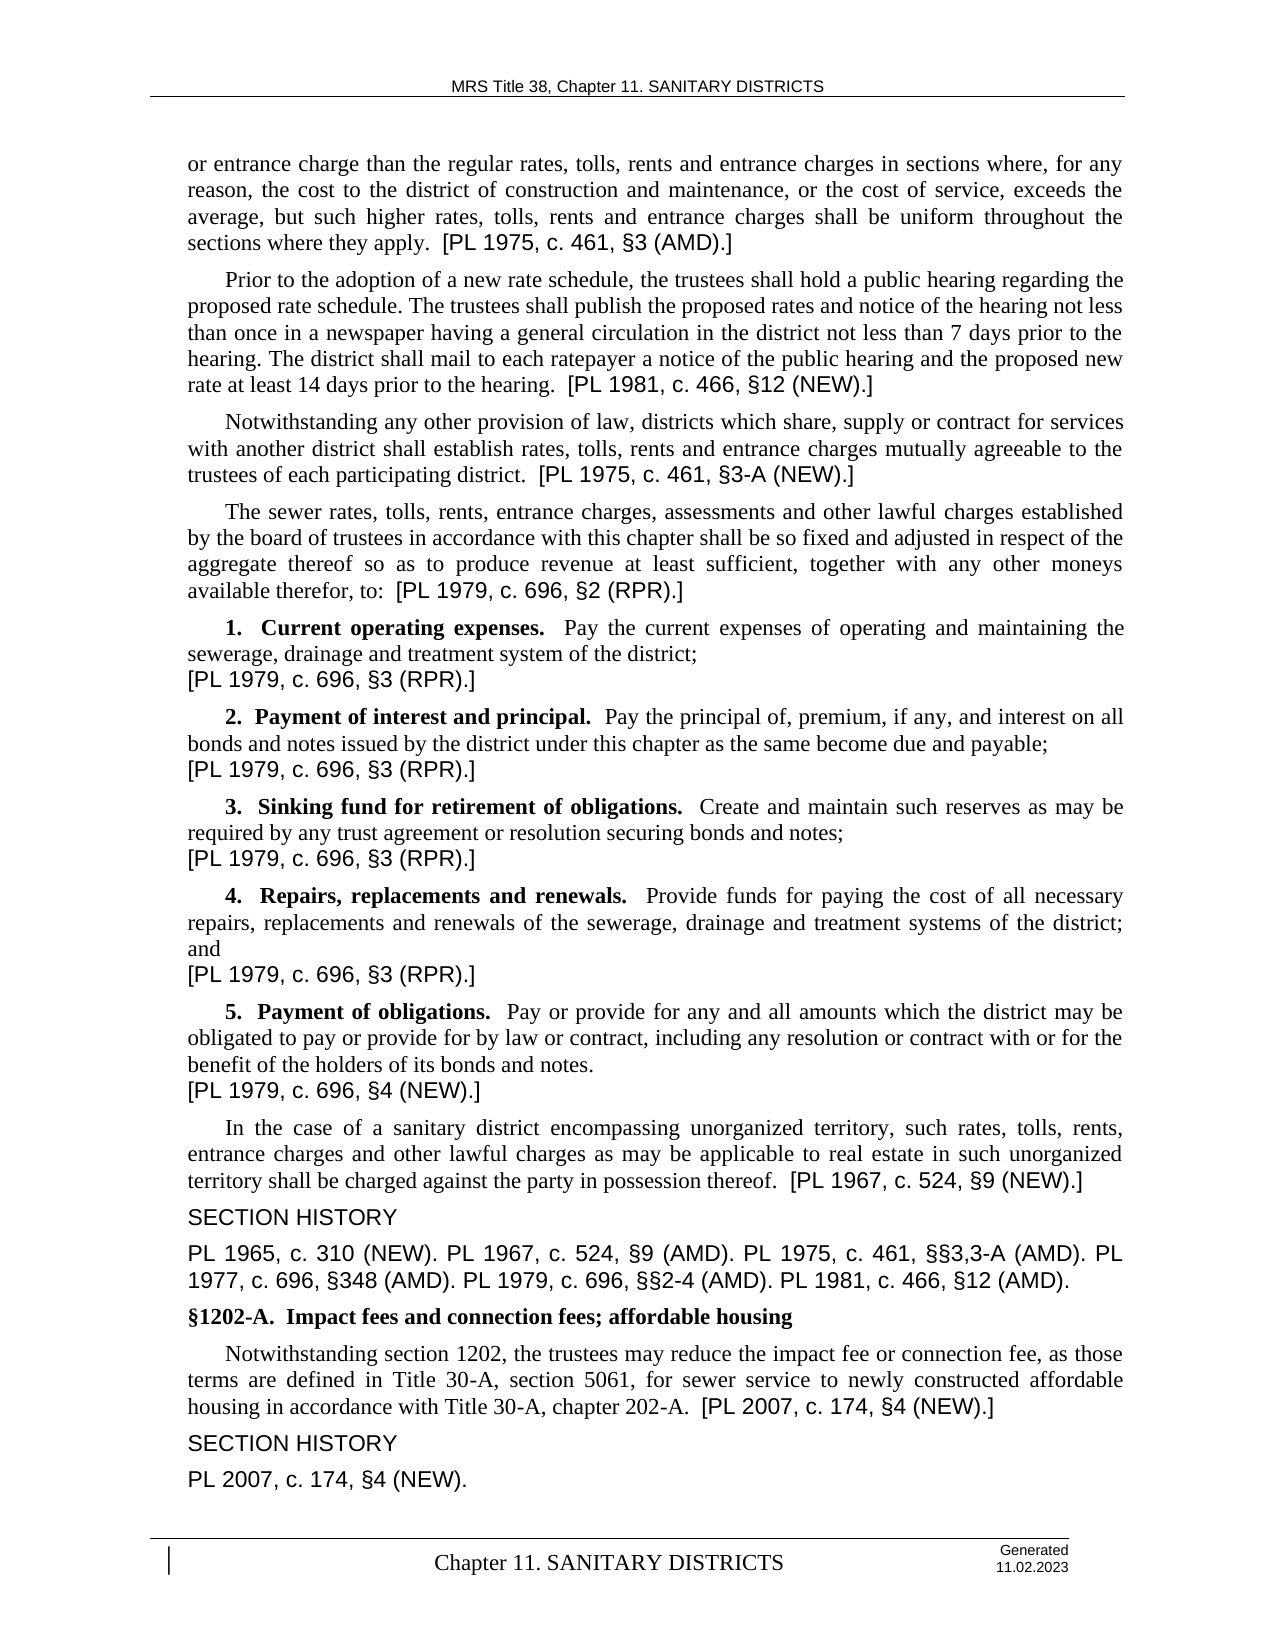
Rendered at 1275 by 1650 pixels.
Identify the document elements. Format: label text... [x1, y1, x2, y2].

text Notwithstanding section 1202, the trustees may reduce the impact fee or connection fee, as those terms are defined in Title 30‑A, section 5061, for sewer service to newly constructed affordable housing in accordance with Title 30‑A, chapter 202‑A. [PL 2007, c. 174, §4 (NEW).] [187, 1340, 1125, 1419]
text Notwithstanding any other provision of law, districts which share, supply or contract for services with another district shall establish rates, tolls, rents and entrance charges mutually agreeable to the trustees of each participating district. [PL 1975, c. 461, §3-A (NEW).] [187, 408, 1125, 487]
text [PL 1979, c. 696, §4 (NEW).] [187, 1077, 1125, 1103]
text 3. Sinking fund for retirement of obligations. Create and maintain such reserves as may be required by any trust agreement or resolution securing bonds and notes; [187, 793, 1125, 845]
text §1202-A. Impact fees and connection fees; affordable housing [187, 1303, 1125, 1330]
text 5. Payment of obligations. Pay or provide for any and all amounts which the district may be obligated to pay or provide for by law or contract, including any resolution or contract with or for the benefit of the holders of its bonds and notes. [187, 998, 1125, 1077]
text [187, 150, 1125, 256]
text [PL 1979, c. 696, §3 (RPR).] [187, 845, 1125, 872]
text 2. Payment of interest and principal. Pay the principal of, premium, if any, and interest on all bonds and notes issued by the district under this chapter as the same become due and payable; [187, 703, 1125, 756]
text 4. Repairs, replacements and renewals. Provide funds for paying the cost of all necessary repairs, replacements and renewals of the sewerage, drainage and treatment systems of the district; and [187, 882, 1125, 961]
text [PL 1979, c. 696, §3 (RPR).] [187, 756, 1125, 782]
text PL 2007, c. 174, §4 (NEW). [187, 1466, 1125, 1493]
text SECTION HISTORY [187, 1203, 1125, 1230]
text In the case of a sanitary district encompassing unorganized territory, such rates, tolls, rents, entrance charges and other lawful charges as may be applicable to real estate in such unorganized territory shall be charged against the party in possession thereof. [PL 1967, c. 524, §9 (NEW).] [187, 1114, 1125, 1193]
text Prior to the adoption of a new rate schedule, the trustees shall hold a public hearing regarding the proposed rate schedule. The trustees shall publish the proposed rates and notice of the hearing not less than once in a newspaper having a general circulation in the district not less than 7 days prior to the hearing. The district shall mail to each ratepayer a notice of the public hearing and the proposed new rate at least 14 days prior to the hearing. [PL 1981, c. 466, §12 (NEW).] [187, 266, 1125, 398]
text [PL 1979, c. 696, §3 (RPR).] [187, 666, 1125, 693]
text The sewer rates, tolls, rents, entrance charges, assessments and other lawful charges established by the board of trustees in accordance with this chapter shall be so fixed and adjusted in respect of the aggregate thereof so as to produce revenue at least sufficient, together with any other moneys available therefor, to: [PL 1979, c. 696, §2 (RPR).] [187, 498, 1125, 603]
text [PL 1979, c. 696, §3 (RPR).] [187, 961, 1125, 988]
text SECTION HISTORY [187, 1430, 1125, 1456]
text PL 1965, c. 310 (NEW). PL 1967, c. 524, §9 (AMD). PL 1975, c. 461, §§3,3-A (AMD). PL 1977, c. 696, §348 (AMD). PL 1979, c. 696, §§2-4 (AMD). PL 1981, c. 466, §12 (AMD). [187, 1240, 1125, 1293]
text 1. Current operating expenses. Pay the current expenses of operating and maintaining the sewerage, drainage and treatment system of the district; [187, 614, 1125, 666]
